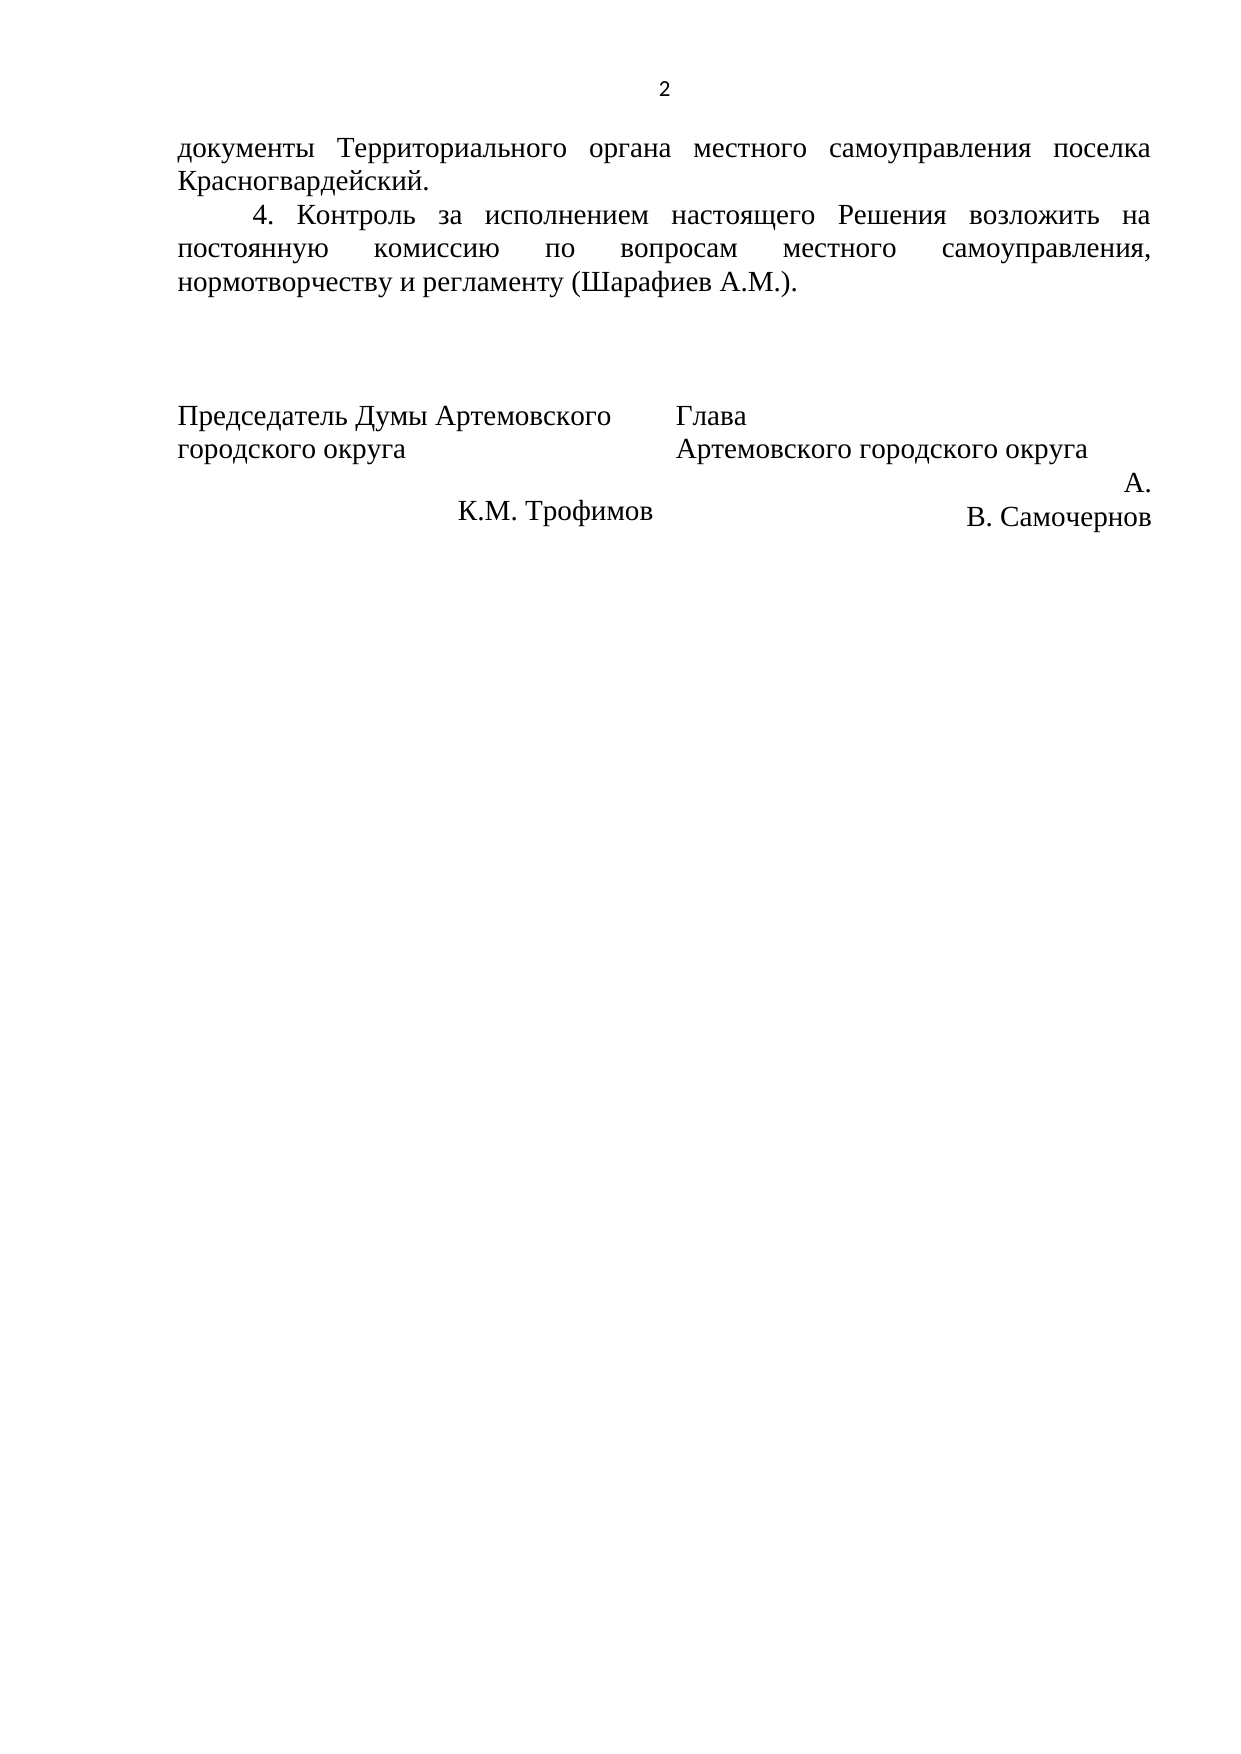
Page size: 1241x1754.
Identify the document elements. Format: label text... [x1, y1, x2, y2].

table_header Председатель Думы Артемовского городского округа К.М. Трофимов [166, 398, 664, 532]
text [177, 130, 1152, 197]
table_header Глава Артемовского городского округа А.В. Самочернов [664, 398, 1163, 532]
text 4. Контроль за исполнением настоящего Решения возложить на постоянную комиссию по вопросам местного самоуправления, нормотворчеству и регламенту (Шарафиев А.М.). [177, 197, 1152, 297]
